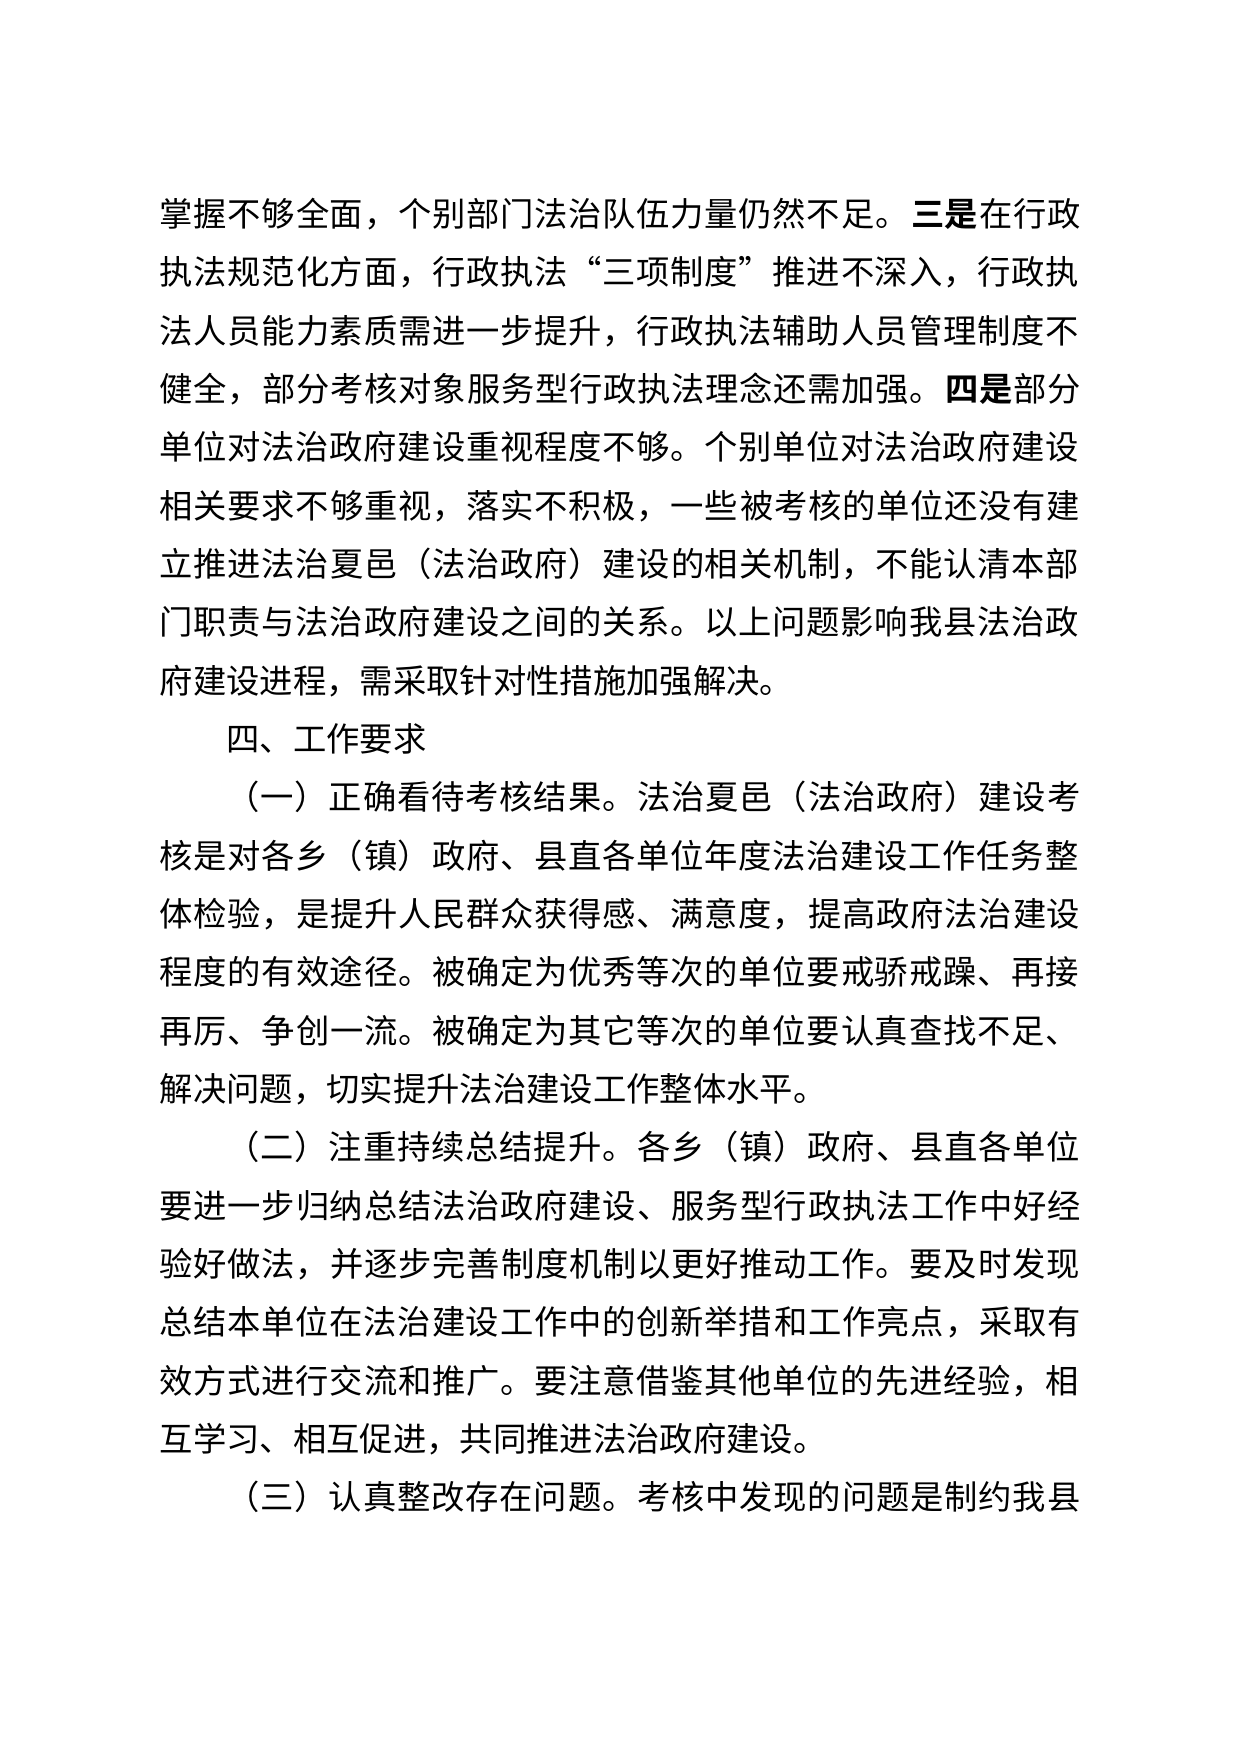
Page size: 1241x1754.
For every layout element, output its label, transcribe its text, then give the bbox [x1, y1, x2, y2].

text （一）正确看待考核结果。法治夏邑（法治政府）建设考核是对各乡（镇）政府、县直各单位年度法治建设工作任务整体检验，是提升人民群众获得感、满意度，提高政府法治建设程度的有效途径。被确定为优秀等次的单位要戒骄戒躁、再接再厉、争创一流。被确定为其它等次的单位要认真查找不足、解决问题，切实提升法治建设工作整体水平。 [159, 763, 1081, 1113]
text （二）注重持续总结提升。各乡（镇）政府、县直各单位要进一步归纳总结法治政府建设、服务型行政执法工作中好经验好做法，并逐步完善制度机制以更好推动工作。要及时发现总结本单位在法治建设工作中的创新举措和工作亮点，采取有效方式进行交流和推广。要注意借鉴其他单位的先进经验，相互学习、相互促进，共同推进法治政府建设。 [159, 1113, 1081, 1463]
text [159, 1463, 1081, 1521]
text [159, 180, 1081, 705]
text 四、工作要求 [159, 705, 1081, 763]
